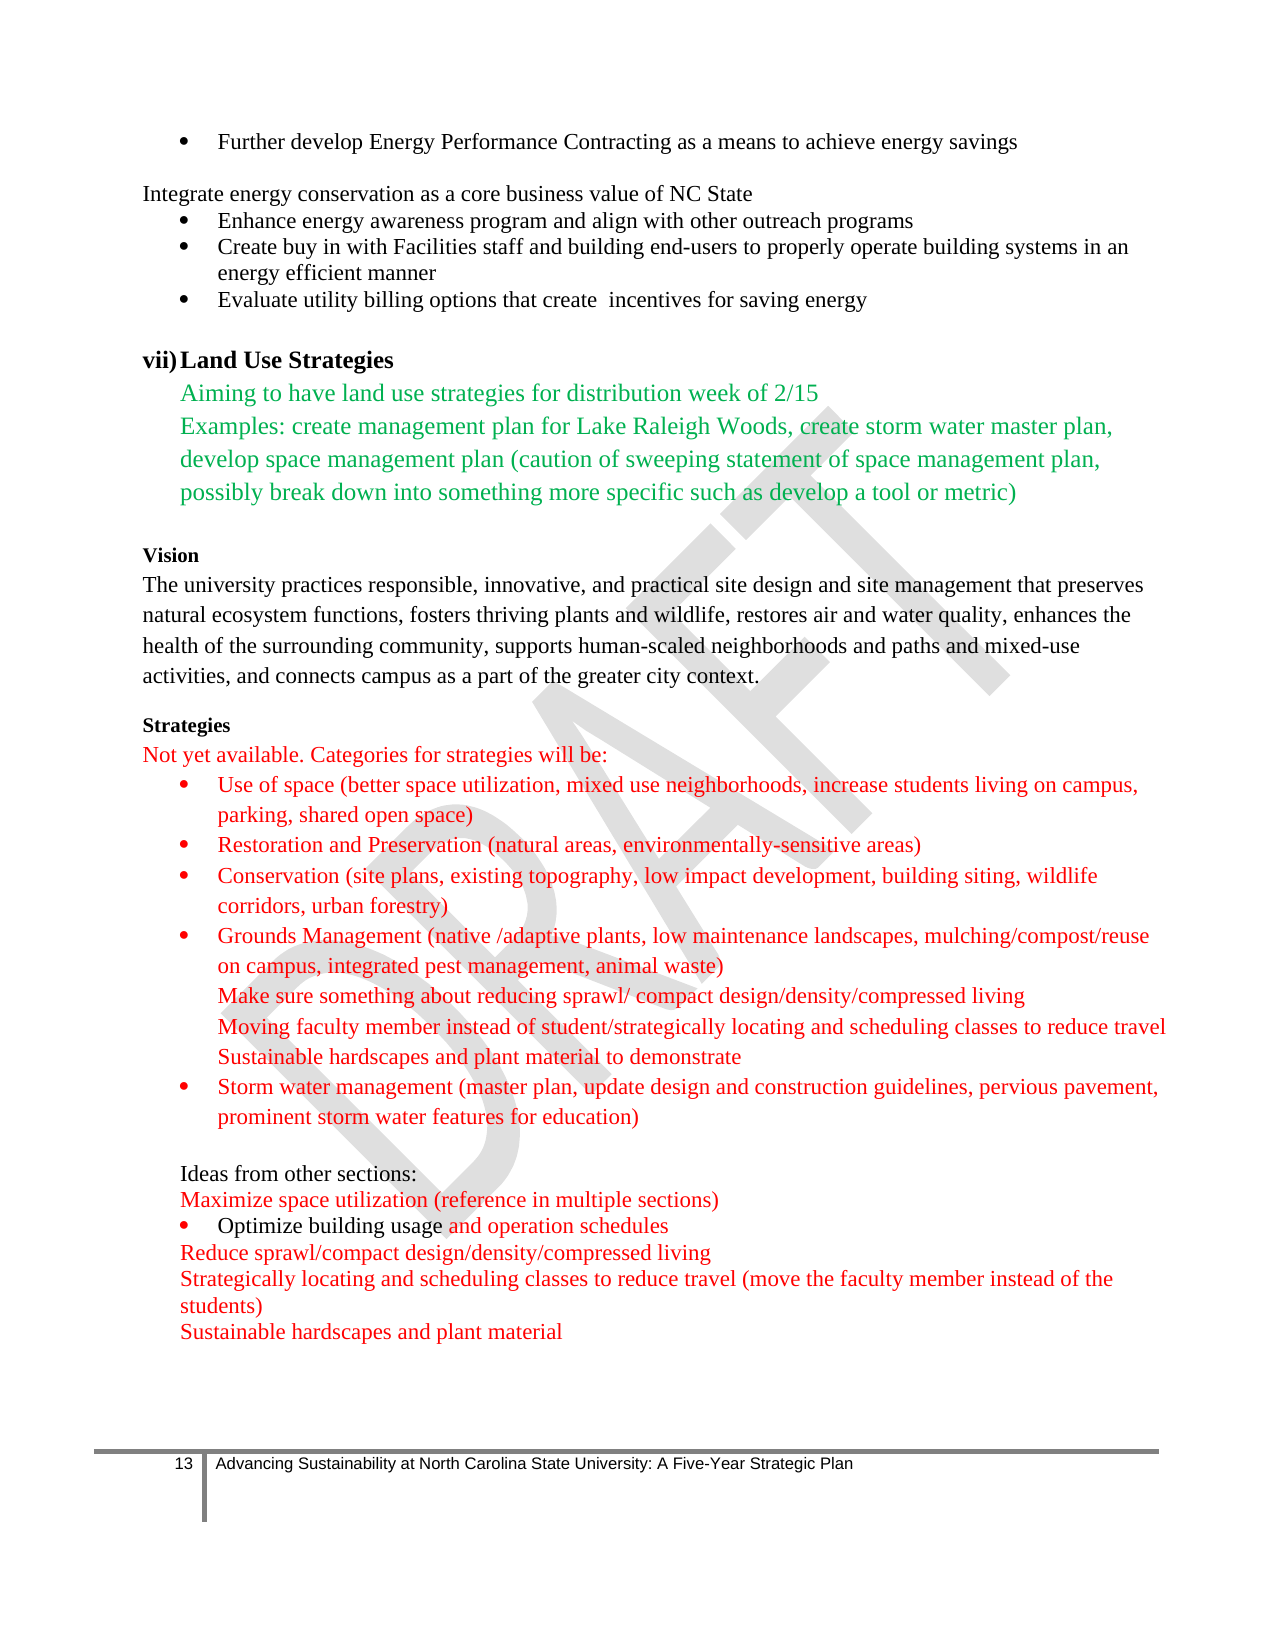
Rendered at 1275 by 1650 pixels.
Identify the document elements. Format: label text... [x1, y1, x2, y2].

list Storm water management (master plan, update design and construction guidelines, pervious pavement, prominent storm water features for education) [180, 1073, 1170, 1130]
text Strategically locating and scheduling classes to reduce travel (move the faculty member instead of the students) [180, 1265, 1170, 1318]
list Create buy in with Facilities staff and building end-users to properly operate building systems in an energy efficient manner [180, 233, 1170, 286]
text Reduce sprawl/compact design/density/compressed living [180, 1239, 1170, 1265]
text Examples: create management plan for Lake Raleigh Woods, create storm water master plan, develop space management plan (caution of sweeping statement of space management plan, possibly break down into something more specific such as develop a tool or metric) [180, 411, 1170, 506]
text Ideas from other sections: [180, 1160, 1170, 1186]
list Enhance energy awareness program and align with other outreach programs [180, 207, 1170, 233]
list Grounds Management (native /adaptive plants, low maintenance landscapes, mulching/compost/reuse on campus, integrated pest management, animal waste) [180, 922, 1170, 979]
text Integrate energy conservation as a core business value of NC State [142, 180, 1170, 207]
list Land Use Strategies [142, 345, 1170, 374]
text Moving faculty member instead of student/strategically locating and scheduling classes to reduce travel [217, 1013, 1170, 1039]
list Conservation (site plans, existing topography, low impact development, building siting, wildlife corridors, urban forestry) [180, 862, 1170, 918]
text Make sure something about reducing sprawl/ compact design/density/compressed living [217, 982, 1170, 1009]
text Maximize space utilization (reference in multiple sections) [180, 1186, 1170, 1213]
text Strategies Not yet available. Categories for strategies will be: [142, 713, 1170, 767]
text Sustainable hardscapes and plant material to demonstrate [217, 1043, 1170, 1069]
text Sustainable hardscapes and plant material [180, 1318, 1170, 1344]
text Vision The university practices responsible, innovative, and practical site design and site management that preserves natural ecosystem functions, fosters thriving plants and wildlife, restores air and water quality, enhances the health of the surrounding community, supports human-scaled neighborhoods and paths and mixed-use activities, and connects campus as a part of the greater city context. [142, 543, 1170, 688]
list Optimize building usage and operation schedules [180, 1213, 1170, 1239]
list Restoration and Preservation (natural areas, environmentally-sensitive areas) [180, 831, 1170, 858]
text Aiming to have land use strategies for distribution week of 2/15 [180, 378, 1170, 407]
list Further develop Energy Performance Contracting as a means to achieve energy savings [180, 128, 1170, 154]
list Use of space (better space utilization, mixed use neighborhoods, increase students living on campus, parking, shared open space) [180, 771, 1170, 828]
list Evaluate utility billing options that create incentives for saving energy [180, 286, 1170, 312]
